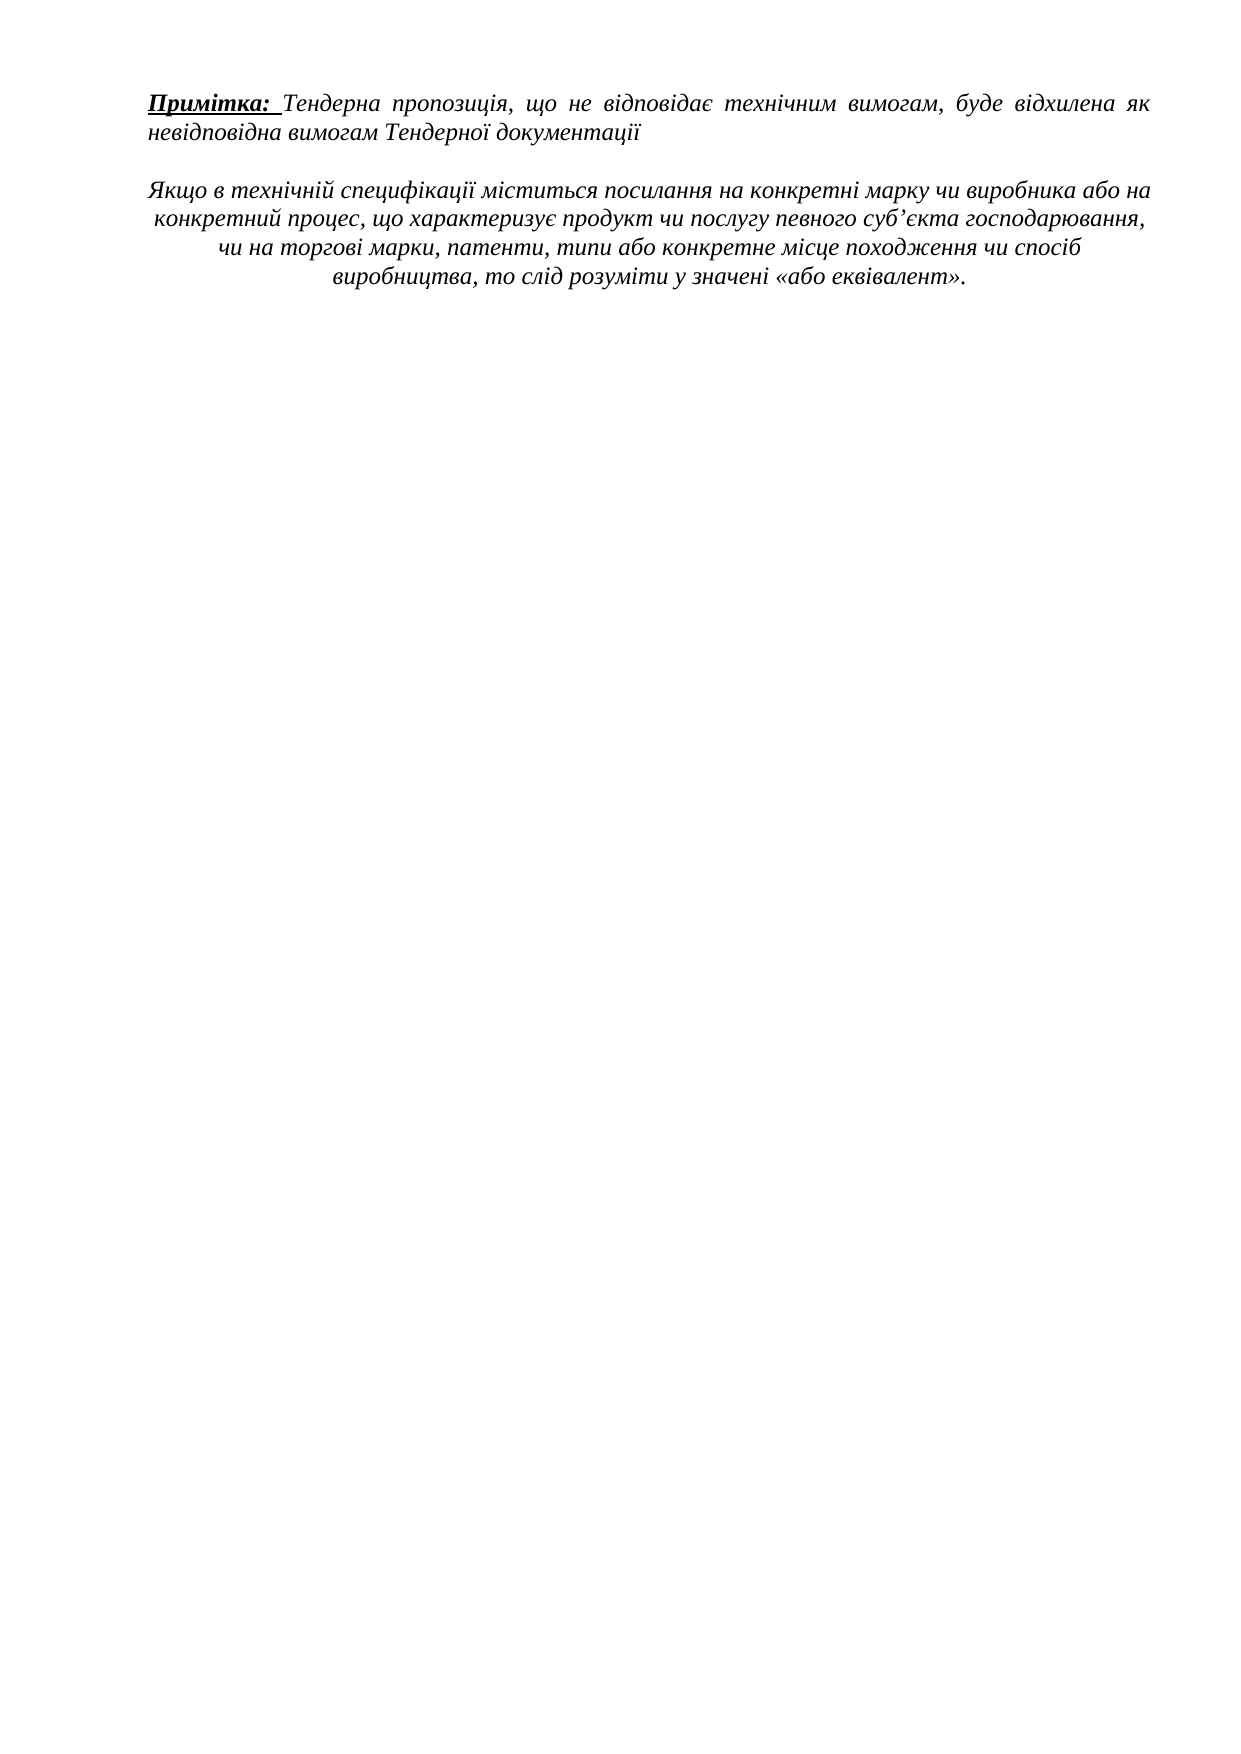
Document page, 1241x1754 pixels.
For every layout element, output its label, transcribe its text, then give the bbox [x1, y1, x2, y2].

text Примітка: Тендерна пропозиція, що не відповідає технічним вимогам, буде відхилена як невідповідна вимогам Тендерної документації [148, 88, 1152, 146]
text Якщо в технічній специфікації міститься посилання на конкретні марку чи виробника або на конкретний процес, що характеризує продукт чи послугу певного суб’єкта господарювання, чи на торгові марки, патенти, типи або конкретне місце походження чи спосіб виробництва, то слід розуміти у значені «або еквівалент». [148, 175, 1152, 290]
